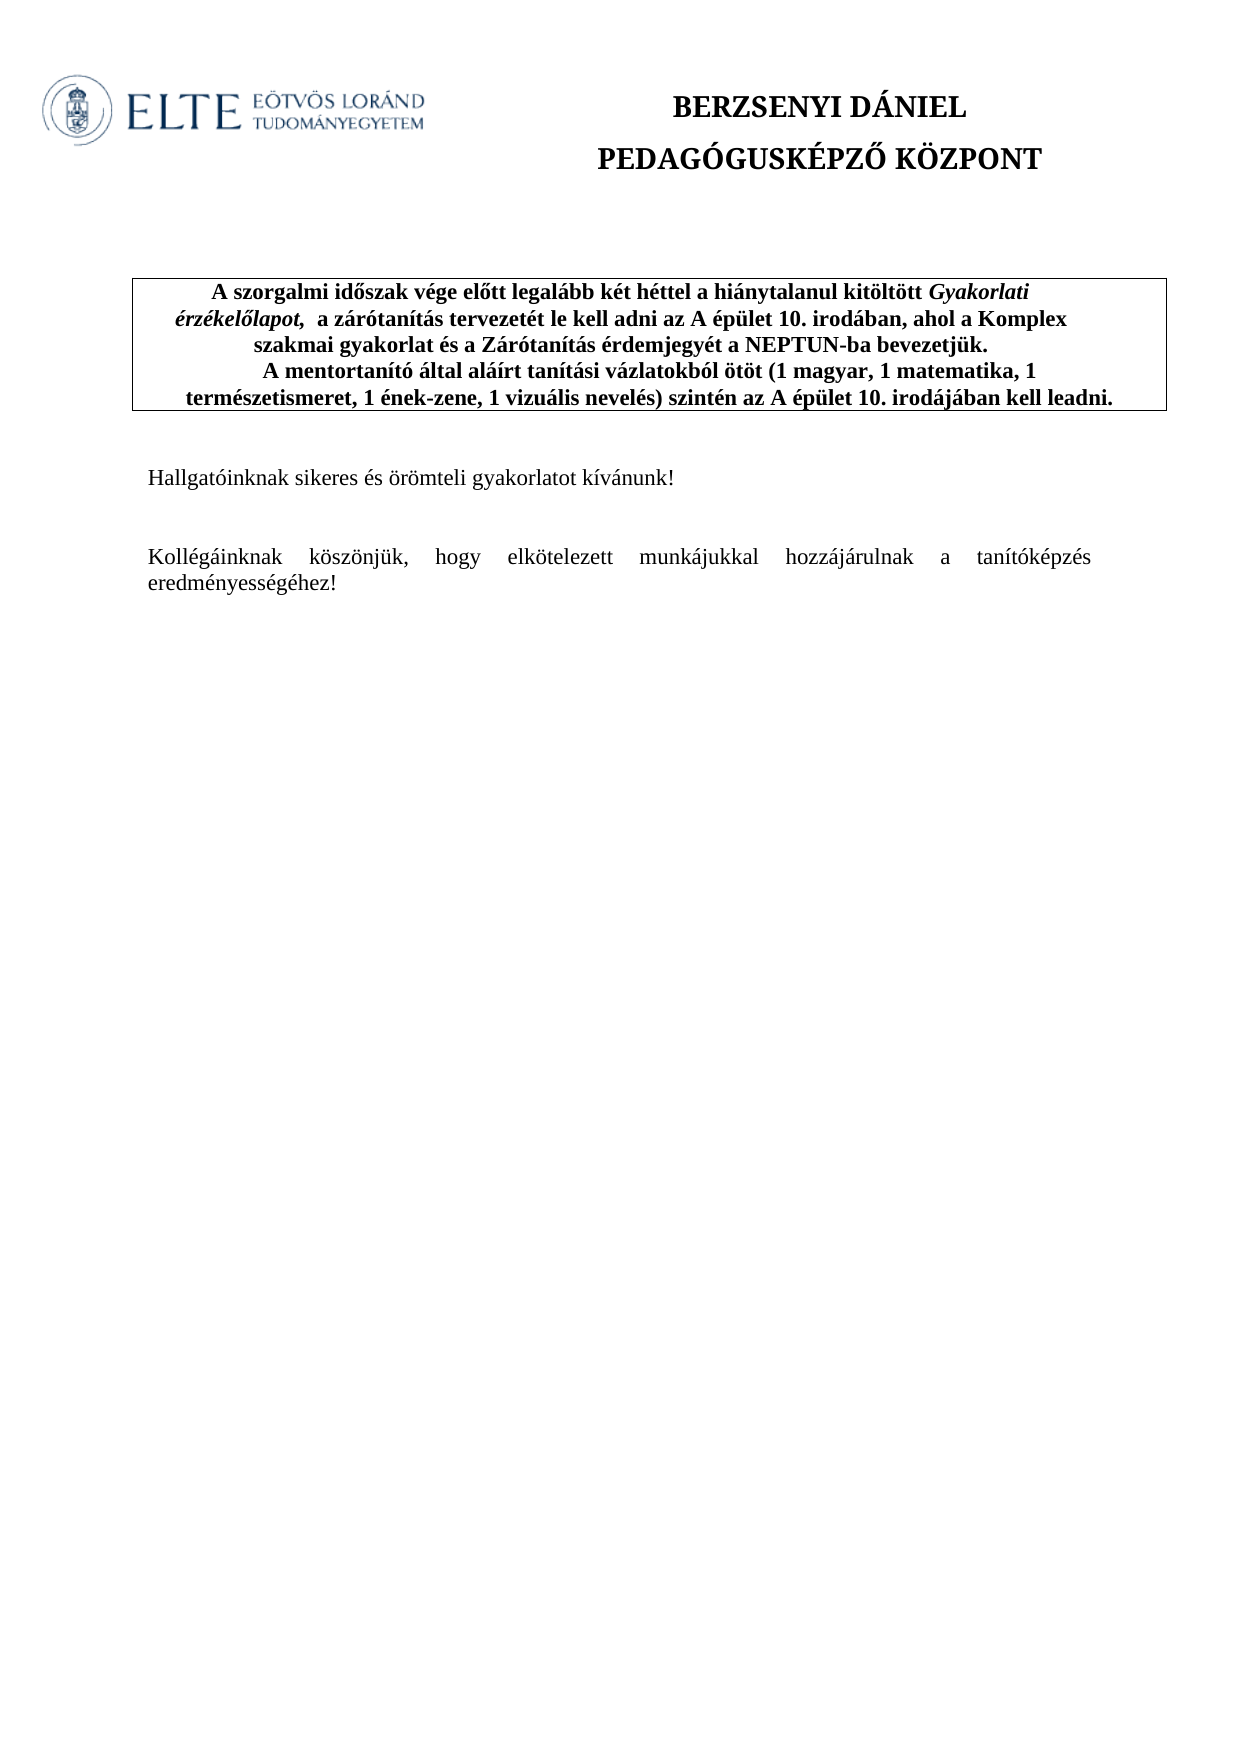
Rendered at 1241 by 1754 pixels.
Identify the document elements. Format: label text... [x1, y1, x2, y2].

text Hallgatóinknak sikeres és örömteli gyakorlatot kívánunk! [148, 464, 1092, 490]
text Kollégáinknak köszönjük, hogy elkötelezett munkájukkal hozzájárulnak a tanítóképzés eredményességéhez! [148, 543, 1092, 596]
picture [42, 73, 425, 148]
table_header A szorgalmi időszak vége előtt legalább két héttel a hiánytalanul kitöltött Gyakorlati érzékelőlapot, a zárótanítás tervezetét le kell adni az A épület 10. irodában, ahol a Komplex szakmai gyakorlat és a Zárótanítás érdemjegyét a NEPTUN-ba bevezetjük. A mentortanító által aláírt tanítási vázlatokból ötöt (1 magyar, 1 matematika, 1 természetismeret, 1 ének-zene, 1 vizuális nevelés) szintén az A épület 10. irodájában kell leadni. [133, 279, 1166, 410]
